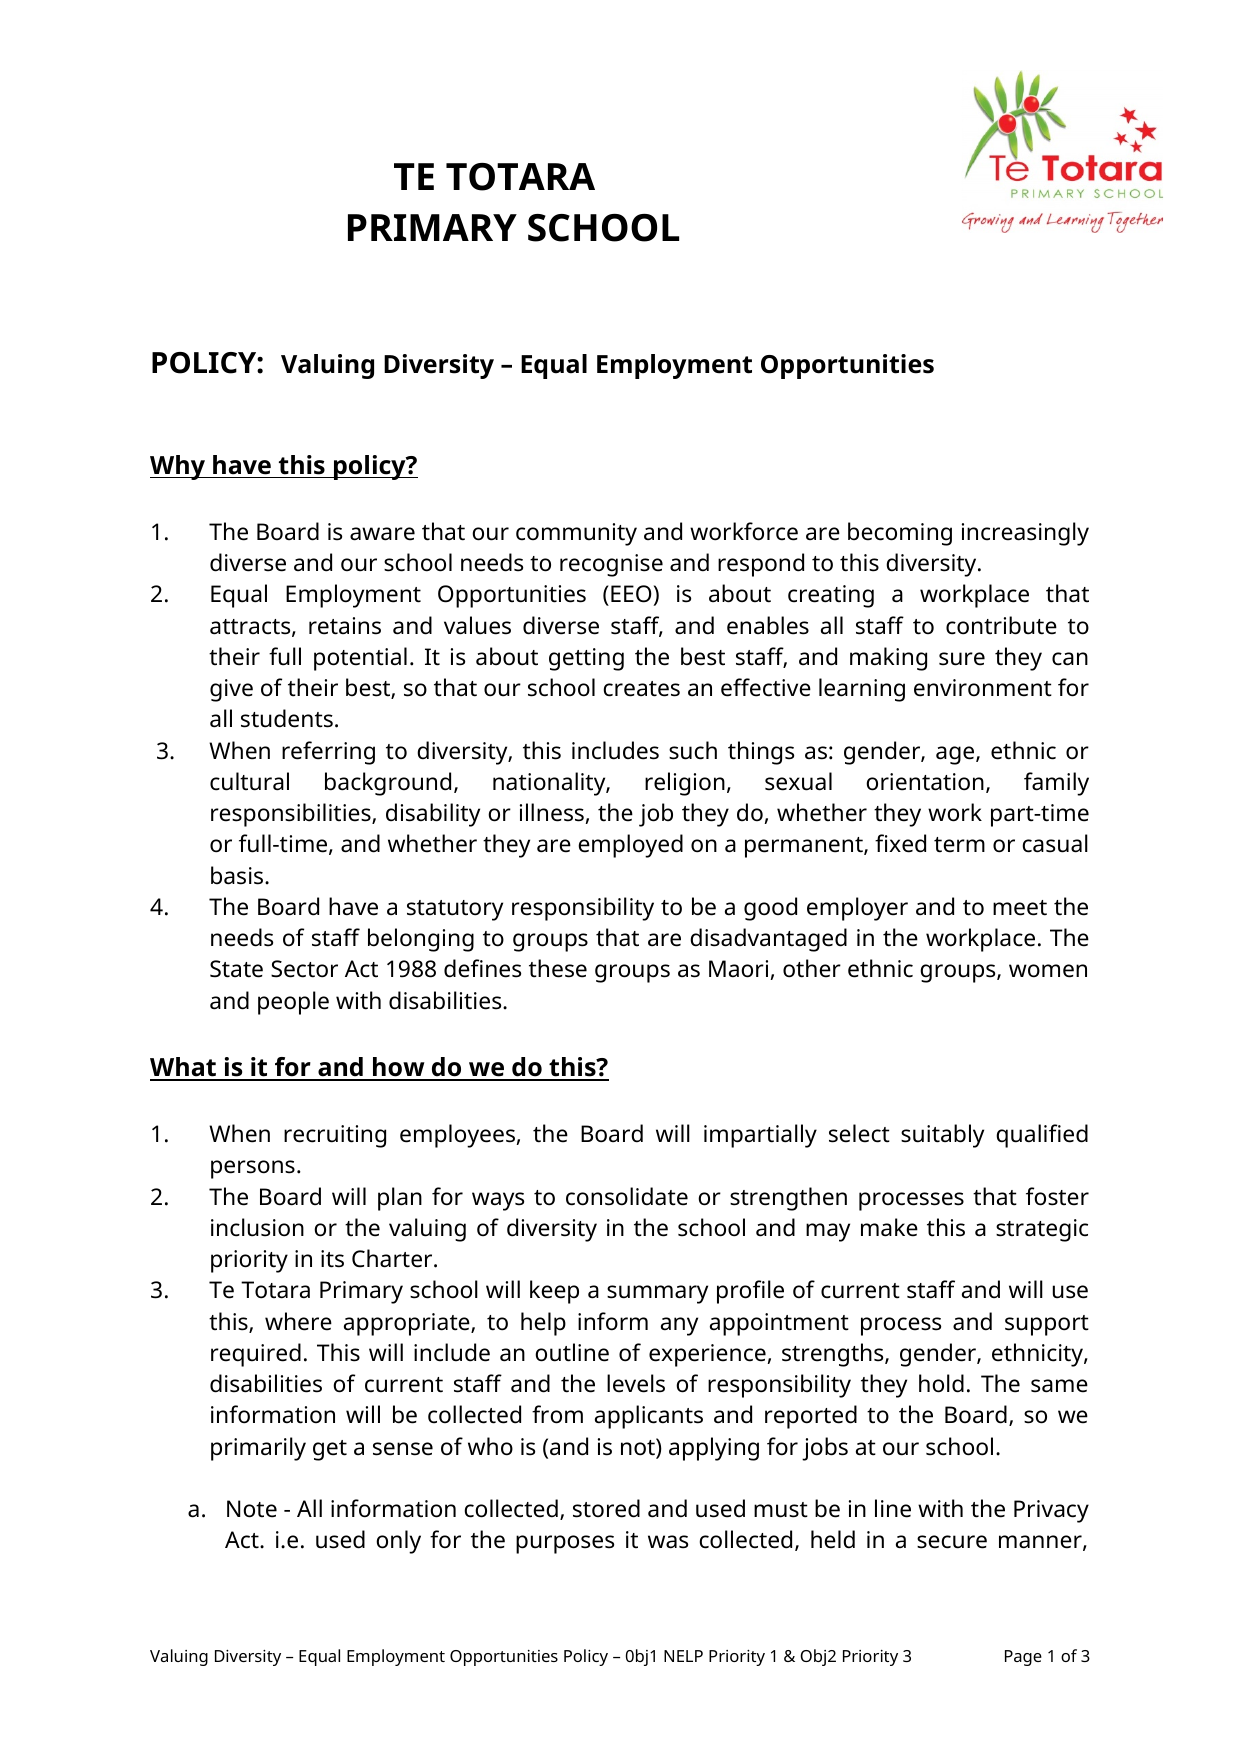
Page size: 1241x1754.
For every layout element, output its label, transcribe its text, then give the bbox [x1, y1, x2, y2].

text 2. The Board will plan for ways to consolidate or strengthen processes that foster inclusion or the valuing of diversity in the school and may make this a strategic priority in its Charter. [150, 1181, 1090, 1274]
text 3. Te Totara Primary school will keep a summary profile of current staff and will use this, where appropriate, to help inform any appointment process and support required. This will include an outline of experience, strengths, gender, ethnicity, disabilities of current staff and the levels of responsibility they hold. The same information will be collected from applicants and reported to the Board, so we primarily get a sense of who is (and is not) applying for jobs at our school. [150, 1274, 1090, 1462]
text 1. The Board is aware that our community and workforce are becoming increasingly diverse and our school needs to recognise and respond to this diversity. [150, 516, 1090, 578]
text POLICY: Valuing Diversity – Equal Employment Opportunities [150, 343, 1090, 382]
text TE TOTARA [150, 150, 1090, 201]
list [187, 1493, 1090, 1556]
text Why have this policy? [150, 448, 1090, 482]
picture [961, 70, 1164, 233]
text 4. The Board have a statutory responsibility to be a good employer and to meet the needs of staff belonging to groups that are disadvantaged in the workplace. The State Sector Act 1988 defines these groups as Maori, other ethnic groups, women and people with disabilities. [150, 891, 1090, 1016]
text PRIMARY SCHOOL [150, 201, 1090, 252]
text What is it for and how do we do this? [150, 1050, 1090, 1084]
text 2. Equal Employment Opportunities (EEO) is about creating a workplace that attracts, retains and values diverse staff, and enables all staff to contribute to their full potential. It is about getting the best staff, and making sure they can give of their best, so that our school creates an effective learning environment for all students. [150, 578, 1090, 735]
text 3. When referring to diversity, this includes such things as: gender, age, ethnic or cultural background, nationality, religion, sexual orientation, family responsibilities, disability or illness, the job they do, whether they work part-time or full-time, and whether they are employed on a permanent, fixed term or casual basis. [150, 735, 1090, 891]
text 1. When recruiting employees, the Board will impartially select suitably qualified persons. [150, 1118, 1090, 1181]
